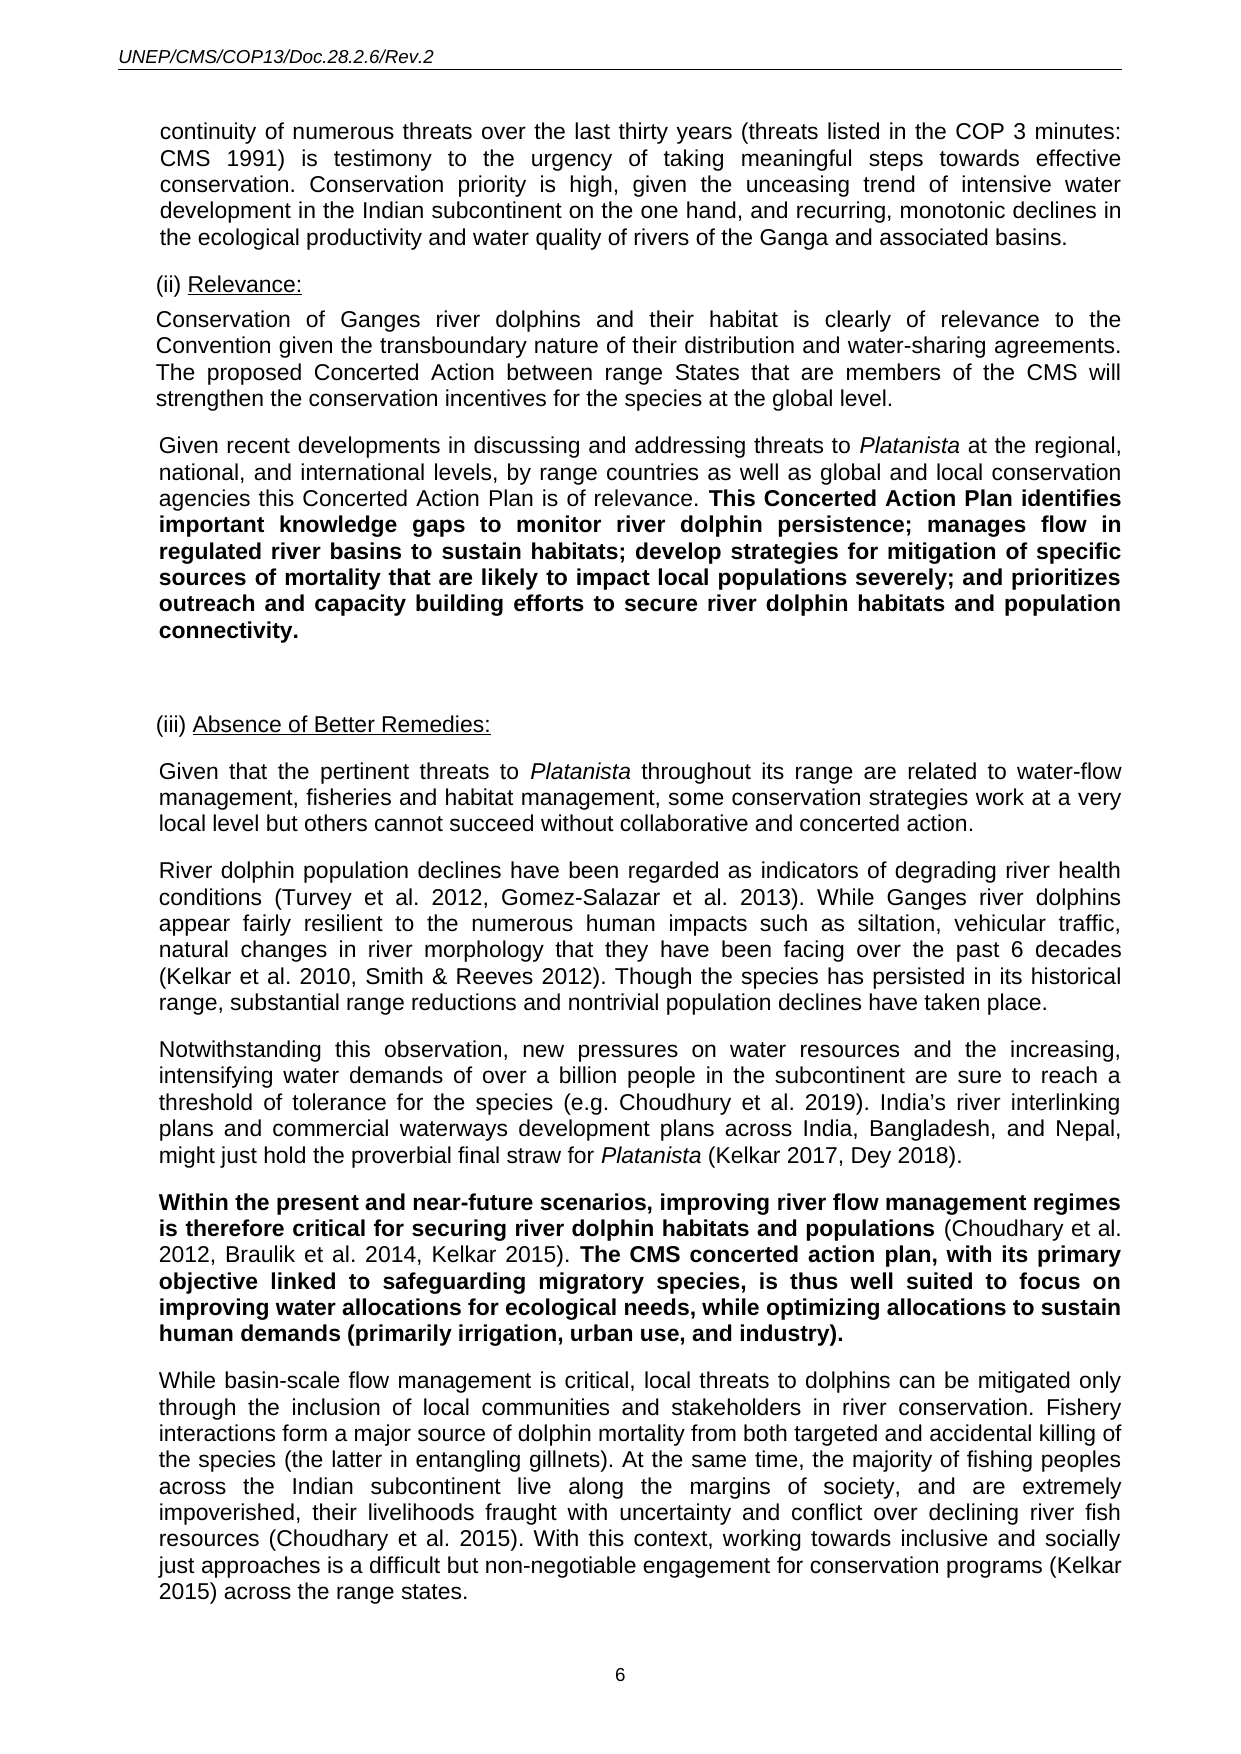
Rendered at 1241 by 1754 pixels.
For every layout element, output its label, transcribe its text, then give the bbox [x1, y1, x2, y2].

subtitle Notwithstanding this observation, new pressures on water resources and the increasing, intensifying water demands of over a billion people in the subcontinent are sure to reach a threshold of tolerance for the species (e.g. Choudhury et al. 2019). India’s river interlinking plans and commercial waterways development plans across India, Bangladesh, and Nepal, might just hold the proverbial final straw for Platanista (Kelkar 2017, Dey 2018). [159, 1036, 1122, 1168]
text Conservation of Ganges river dolphins and their habitat is clearly of relevance to the Convention given the transboundary nature of their distribution and water-sharing agreements. The proposed Concerted Action between range States that are members of the CMS will strengthen the conservation incentives for the species at the global level. [156, 306, 1122, 411]
subtitle Given that the pertinent threats to Platanista throughout its range are related to water-flow management, fisheries and habitat management, some conservation strategies work at a very local level but others cannot succeed without collaborative and concerted action. [159, 758, 1122, 837]
subtitle River dolphin population declines have been regarded as indicators of degrading river health conditions (Turvey et al. 2012, Gomez-Salazar et al. 2013). While Ganges river dolphins appear fairly resilient to the numerous human impacts such as siltation, vehicular traffic, natural changes in river morphology that they have been facing over the past 6 decades (Kelkar et al. 2010, Smith & Reeves 2012). Though the species has persisted in its historical range, substantial range reductions and nontrivial population declines have taken place. [159, 857, 1122, 1016]
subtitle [159, 118, 1122, 250]
subtitle Within the present and near-future scenarios, improving river flow management regimes is therefore critical for securing river dolphin habitats and populations (Choudhary et al. 2012, Braulik et al. 2014, Kelkar 2015). The CMS concerted action plan, with its primary objective linked to safeguarding migratory species, is thus well suited to focus on improving water allocations for ecological needs, while optimizing allocations to sustain human demands (primarily irrigation, urban use, and industry). [159, 1188, 1122, 1347]
subtitle While basin-scale flow management is critical, local threats to dolphins can be mitigated only through the inclusion of local communities and stakeholders in river conservation. Fishery interactions form a major source of dolphin mortality from both targeted and accidental killing of the species (the latter in entangling gillnets). At the same time, the majority of fishing peoples across the Indian subcontinent live along the margins of society, and are extremely impoverished, their livelihoods fraught with uncertainty and conflict over declining river fish resources (Choudhary et al. 2015). With this context, working towards inclusive and socially just approaches is a difficult but non-negotiable engagement for conservation programs (Kelkar 2015) across the range states. [159, 1367, 1122, 1604]
subtitle Given recent developments in discussing and addressing threats to Platanista at the regional, national, and international levels, by range countries as well as global and local conservation agencies this Concerted Action Plan is of relevance. This Concerted Action Plan identifies important knowledge gaps to monitor river dolphin persistence; manages flow in regulated river basins to sustain habitats; develop strategies for mitigation of specific sources of mortality that are likely to impact local populations severely; and prioritizes outreach and capacity building efforts to secure river dolphin habitats and population connectivity. [159, 432, 1122, 643]
subtitle (iii) Absence of Better Remedies: [156, 711, 1122, 737]
subtitle (ii) Relevance: [156, 271, 1122, 297]
